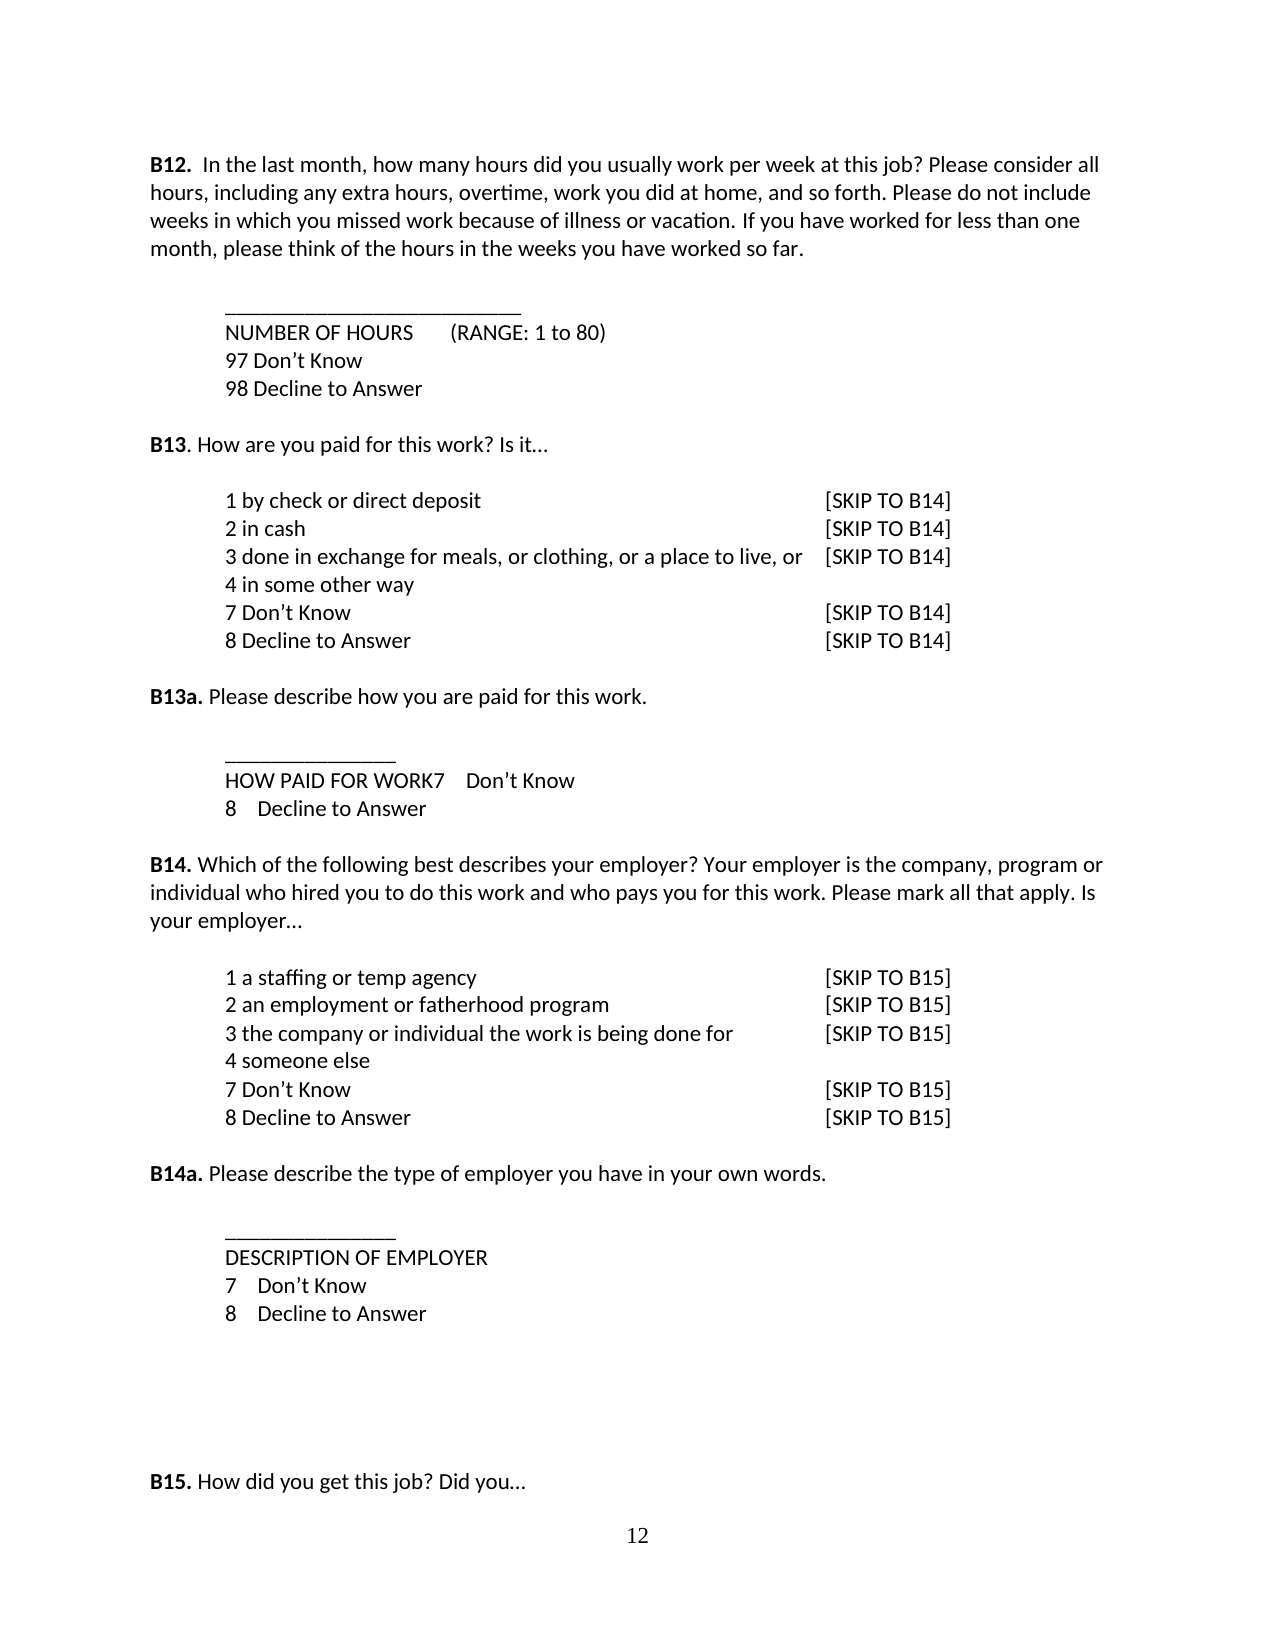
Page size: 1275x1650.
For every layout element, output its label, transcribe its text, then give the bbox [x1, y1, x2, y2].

text 1 by check or direct deposit [SKIP TO B14] [150, 486, 1125, 514]
text 7 Don’t Know [SKIP TO B14] [150, 598, 1125, 626]
text _______________ [150, 1215, 1125, 1243]
text 4 someone else [150, 1047, 1125, 1075]
text 8 Decline to Answer [SKIP TO B15] [150, 1103, 1125, 1131]
text 8 Decline to Answer [150, 1299, 1125, 1327]
text NUMBER OF HOURS (RANGE: 1 to 80) [150, 318, 1125, 346]
text 3 done in exchange for meals, or clothing, or a place to live, or [SKIP TO B14] [150, 542, 1125, 570]
text _______________ [150, 738, 1125, 766]
text 7 Don’t Know [SKIP TO B15] [150, 1075, 1125, 1103]
text B13a. Please describe how you are paid for this work. [150, 682, 1125, 710]
text 4 in some other way [150, 570, 1125, 598]
text B12. In the last month, how many hours did you usually work per week at this job? Please consider all hours, including any extra hours, overtime, work you did at home, and so forth. Please do not include weeks in which you missed work because of illness or vacation. If you have worked for less than one month, please think of the hours in the weeks you have worked so far. [150, 150, 1125, 262]
text 2 an employment or fatherhood program [SKIP TO B15] [150, 991, 1125, 1019]
text 8 Decline to Answer [150, 794, 1125, 822]
text B13. How are you paid for this work? Is it… [150, 430, 1125, 458]
text __________________________ [150, 290, 1125, 318]
text B15. How did you get this job? Did you… [150, 1467, 1125, 1495]
text 1 a staffing or temp agency [SKIP TO B15] [150, 963, 1125, 991]
text 97 Don’t Know [150, 346, 1125, 374]
text B14. Which of the following best describes your employer? Your employer is the company, program or individual who hired you to do this work and who pays you for this work. Please mark all that apply. Is your employer… [150, 851, 1125, 934]
text 3 the company or individual the work is being done for [SKIP TO B15] [150, 1019, 1125, 1047]
text 8 Decline to Answer [SKIP TO B14] [150, 626, 1125, 654]
text 2 in cash [SKIP TO B14] [150, 514, 1125, 542]
text 98 Decline to Answer [150, 374, 1125, 402]
text 7 Don’t Know [150, 1271, 1125, 1299]
text HOW PAID FOR WORK7 Don’t Know [150, 766, 1125, 794]
text B14a. Please describe the type of employer you have in your own words. [150, 1159, 1125, 1187]
text DESCRIPTION OF EMPLOYER [150, 1243, 1125, 1271]
